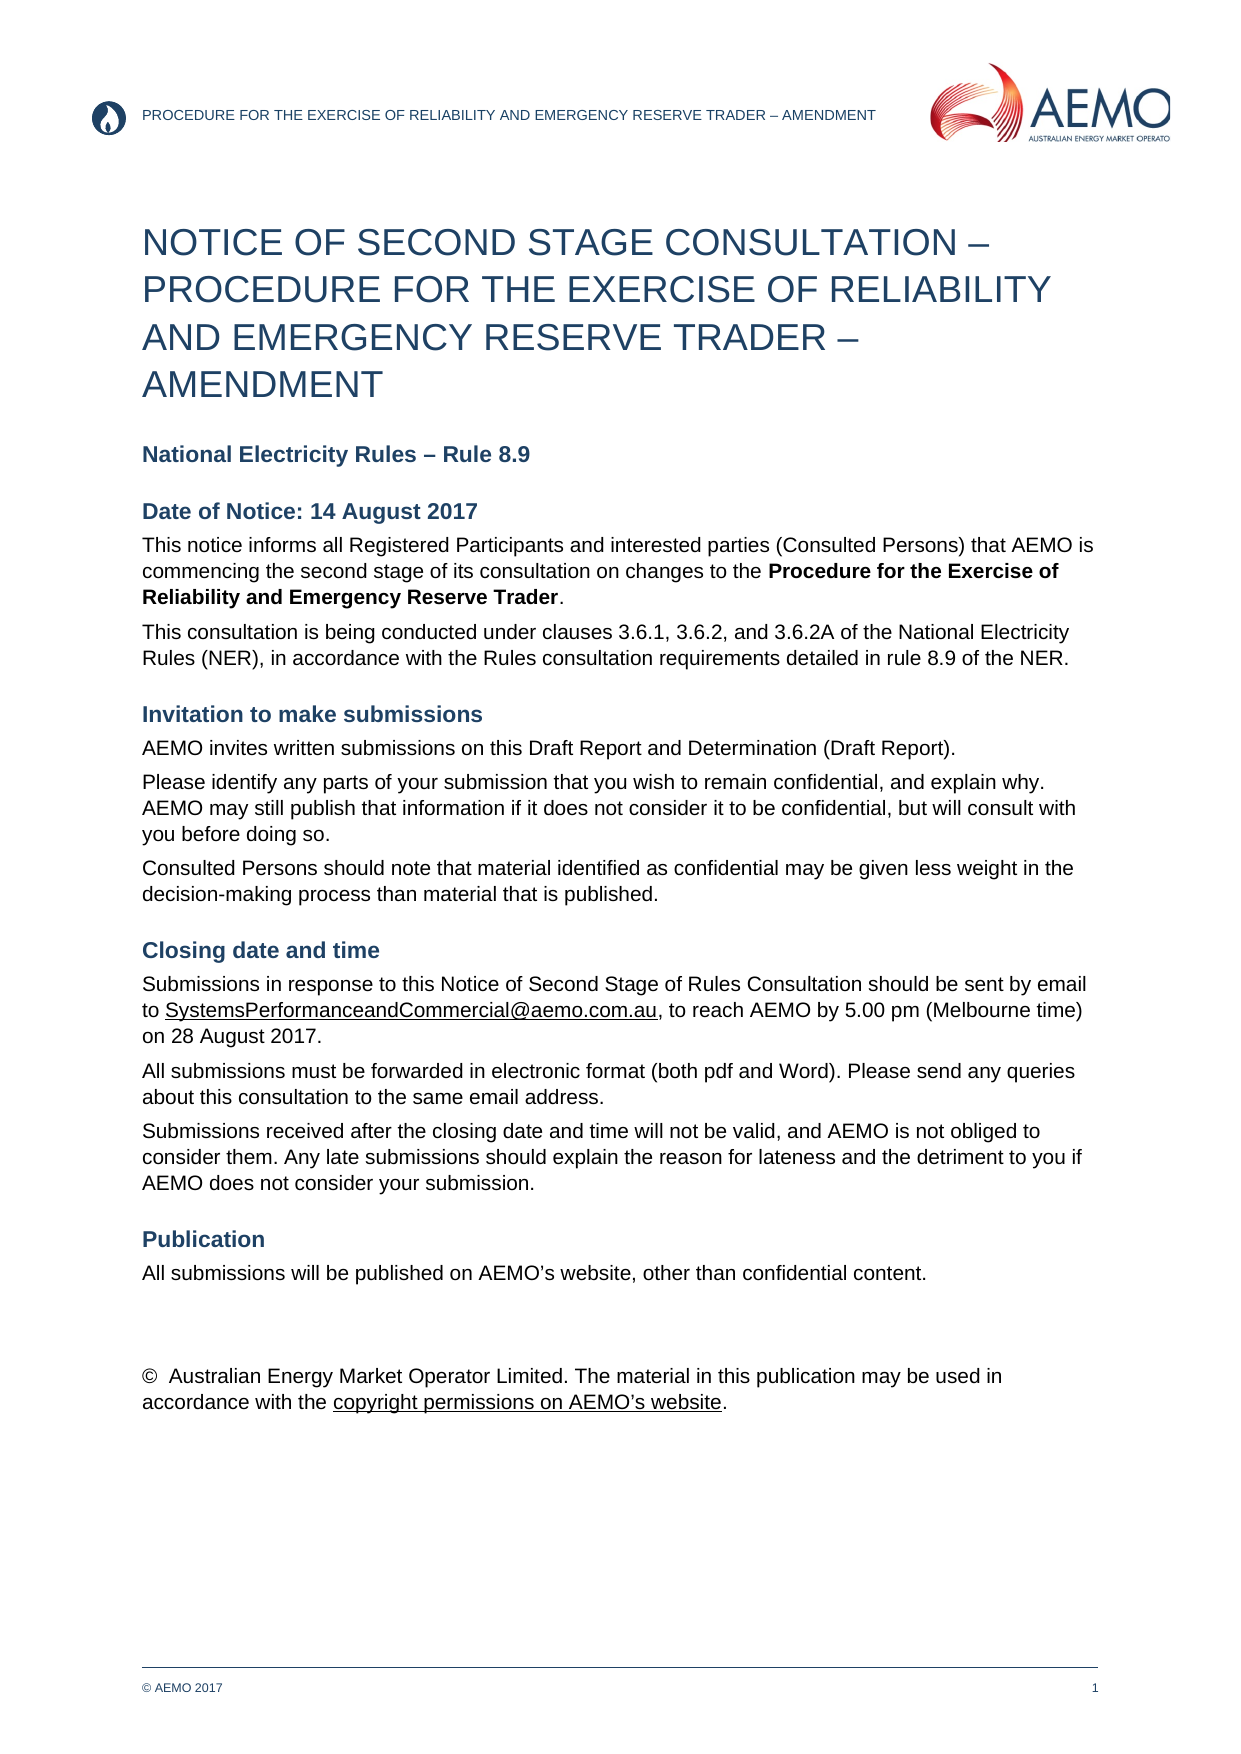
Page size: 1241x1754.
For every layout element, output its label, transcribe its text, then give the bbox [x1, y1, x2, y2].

subtitle National Electricity Rules – Rule 8.9 [142, 441, 1098, 467]
text © 2017 Australian Energy Market Operator Limited. The material in this publication may be used in accordance with the copyright permissions on AEMO’s website. [142, 1362, 1098, 1414]
text AEMO invites written submissions on this Draft Report and Determination (Draft Report). [142, 733, 1098, 759]
text This consultation is being conducted under clauses 3.6.1, 3.6.2, and 3.6.2A of the National Electricity Rules (NER), in accordance with the Rules consultation requirements detailed in rule 8.9 of the NER. [142, 617, 1098, 669]
subtitle Date of Notice: 14 August 2017 [142, 498, 1098, 525]
text All submissions will be published on AEMO’s website, other than confidential content. [142, 1259, 1098, 1285]
text Submissions in response to this Notice of Second Stage of Rules Consultation should be sent by email to SystemsPerformanceandCommercial@aemo.com.au, to reach AEMO by 5.00 pm (Melbourne time) on 28 August 2017. [142, 970, 1098, 1048]
subtitle Publication [142, 1226, 1098, 1253]
text Please identify any parts of your submission that you wish to remain confidential, and explain why. AEMO may still publish that information if it does not consider it to be confidential, but will consult with you before doing so. [142, 768, 1098, 846]
text This notice informs all Registered Participants and interested parties (Consulted Persons) that AEMO is commencing the second stage of its consultation on changes to the Procedure for the Exercise of Reliability and Emergency Reserve Trader. [142, 531, 1098, 609]
subtitle Invitation to make submissions [142, 701, 1098, 727]
subtitle Closing date and time [142, 937, 1098, 964]
picture [929, 62, 1170, 141]
subtitle NOTICE OF SECOND STAGE CONSULTATION – procedure for the exercise of reliability and emergency reserve trader – amendment [142, 220, 1098, 405]
text Consulted Persons should note that material identified as confidential may be given less weight in the decision-making process than material that is published. [142, 854, 1098, 906]
text Submissions received after the closing date and time will not be valid, and AEMO is not obliged to consider them. Any late submissions should explain the reason for lateness and the detriment to you if AEMO does not consider your submission. [142, 1117, 1098, 1195]
text All submissions must be forwarded in electronic format (both pdf and Word). Please send any queries about this consultation to the same email address. [142, 1057, 1098, 1109]
